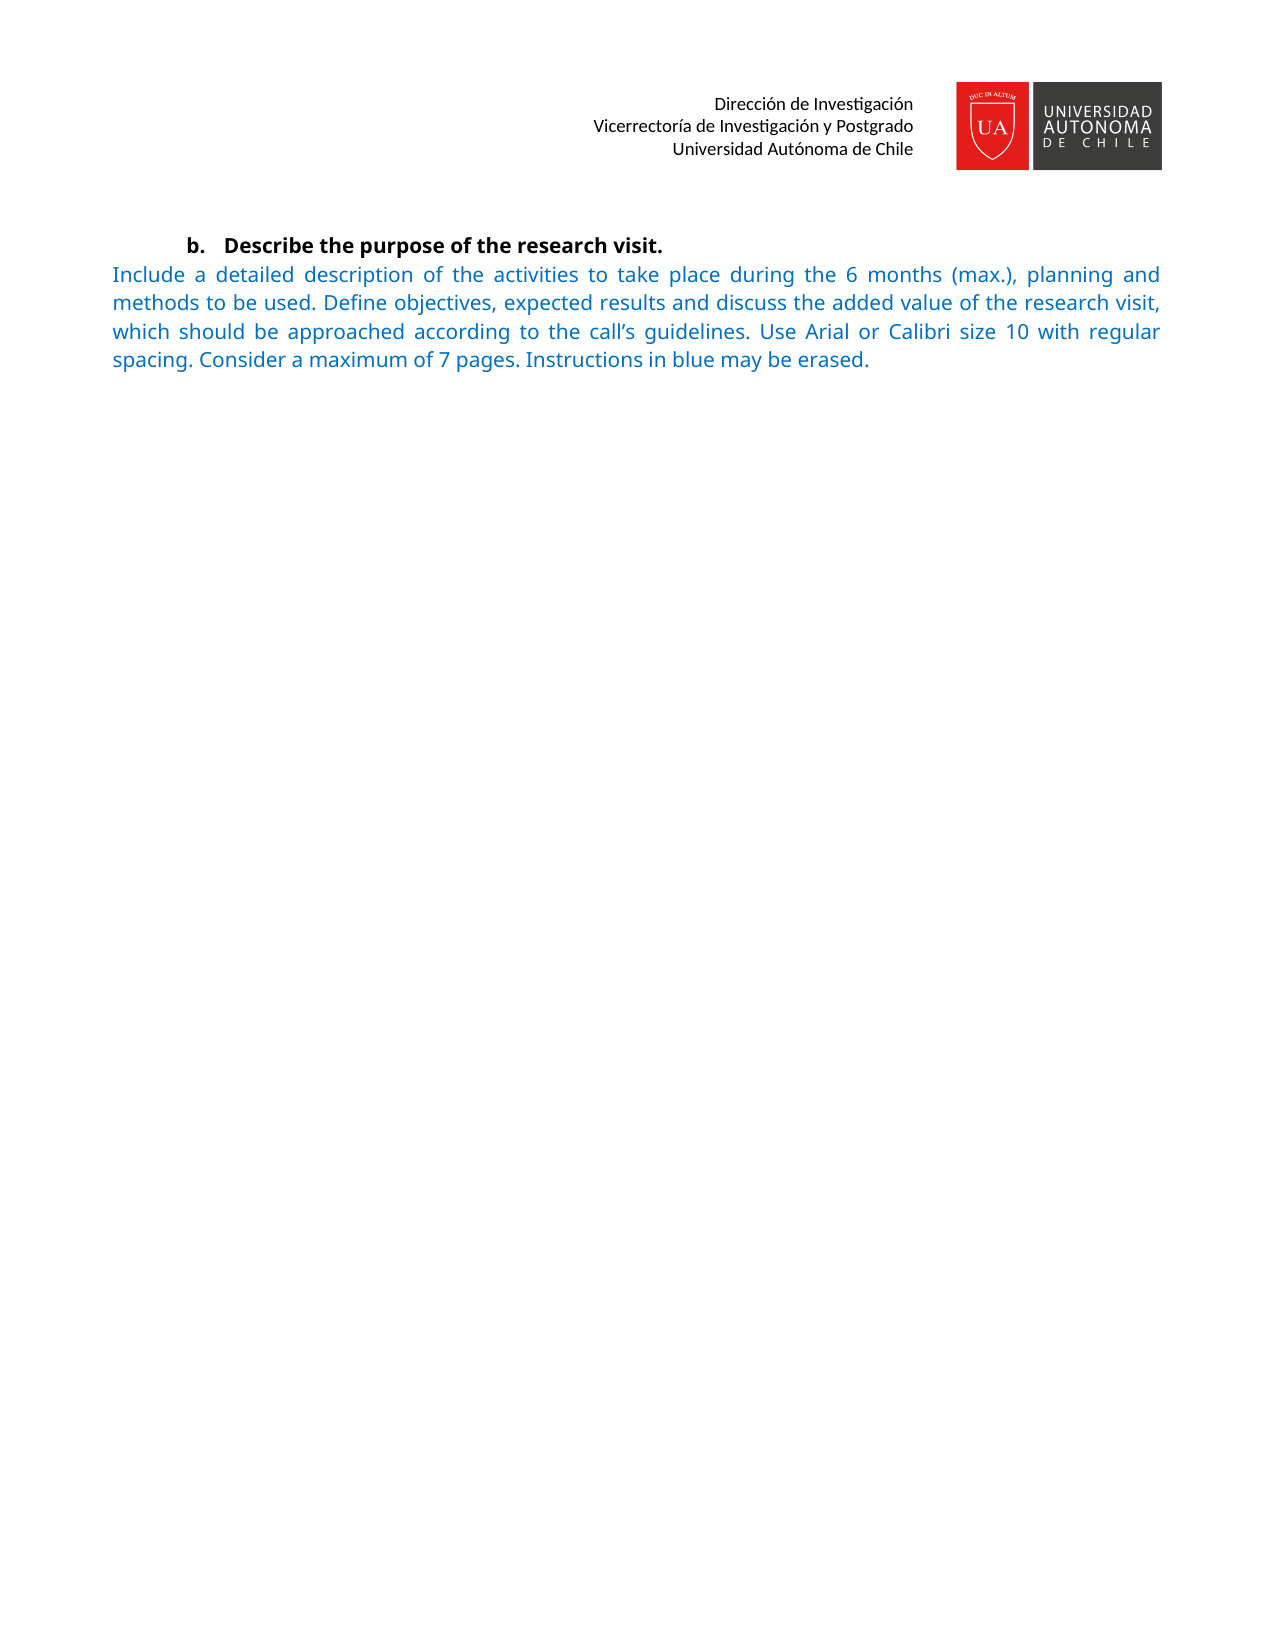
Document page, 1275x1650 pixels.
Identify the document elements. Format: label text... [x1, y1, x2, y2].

picture [939, 61, 1179, 191]
subtitle Describe the purpose of the research visit. [186, 232, 1162, 260]
subtitle Include a detailed description of the activities to take place during the 6 months (max.), planning and methods to be used. Define objectives, expected results and discuss the added value of the research visit, which should be approached according to the call’s guidelines. Use Arial or Calibri size 10 with regular spacing. Consider a maximum of 7 pages. Instructions in blue may be erased. [112, 260, 1162, 374]
